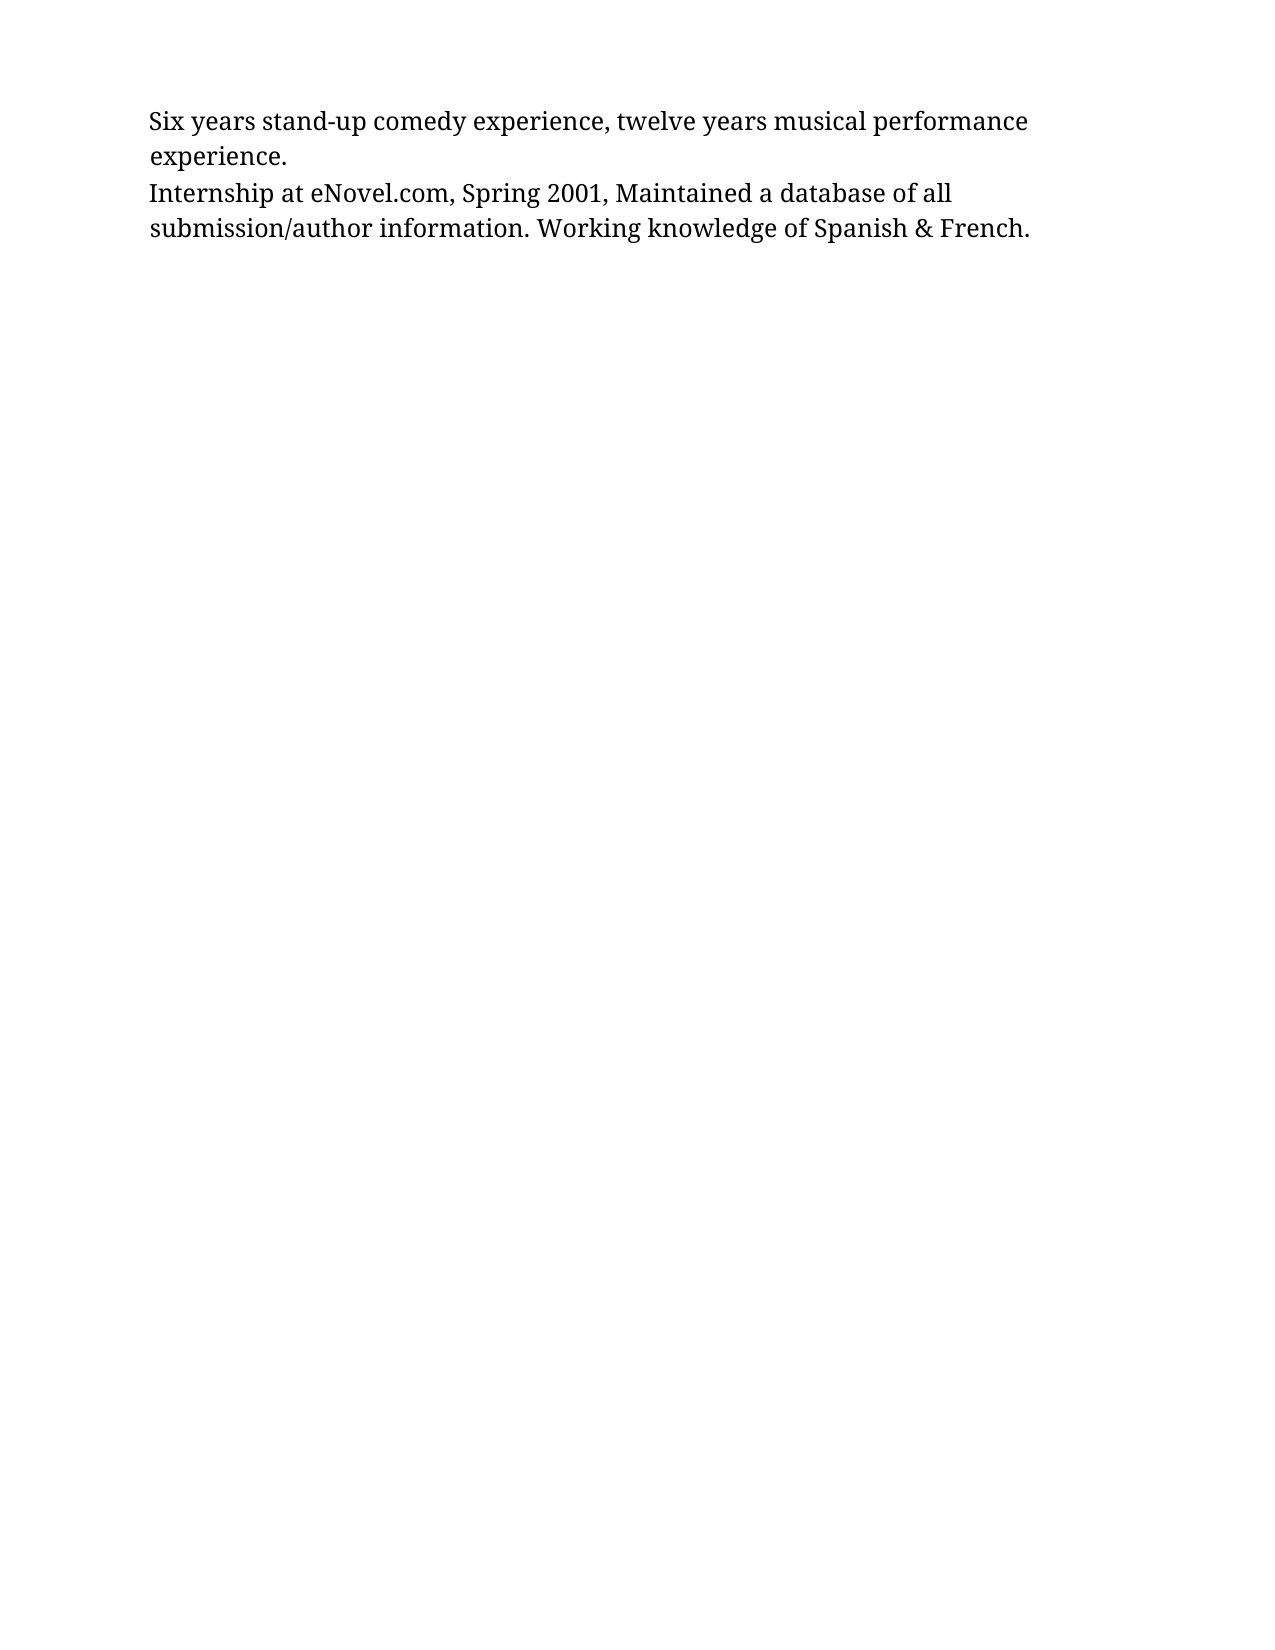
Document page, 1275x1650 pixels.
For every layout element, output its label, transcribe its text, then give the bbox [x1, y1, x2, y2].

text Six years stand-up comedy experience, twelve years musical performance experience. [148, 104, 1124, 173]
text Internship at eNovel.com, Spring 2001, Maintained a database of all submission/author information. Working knowledge of Spanish & French. [148, 175, 1124, 244]
